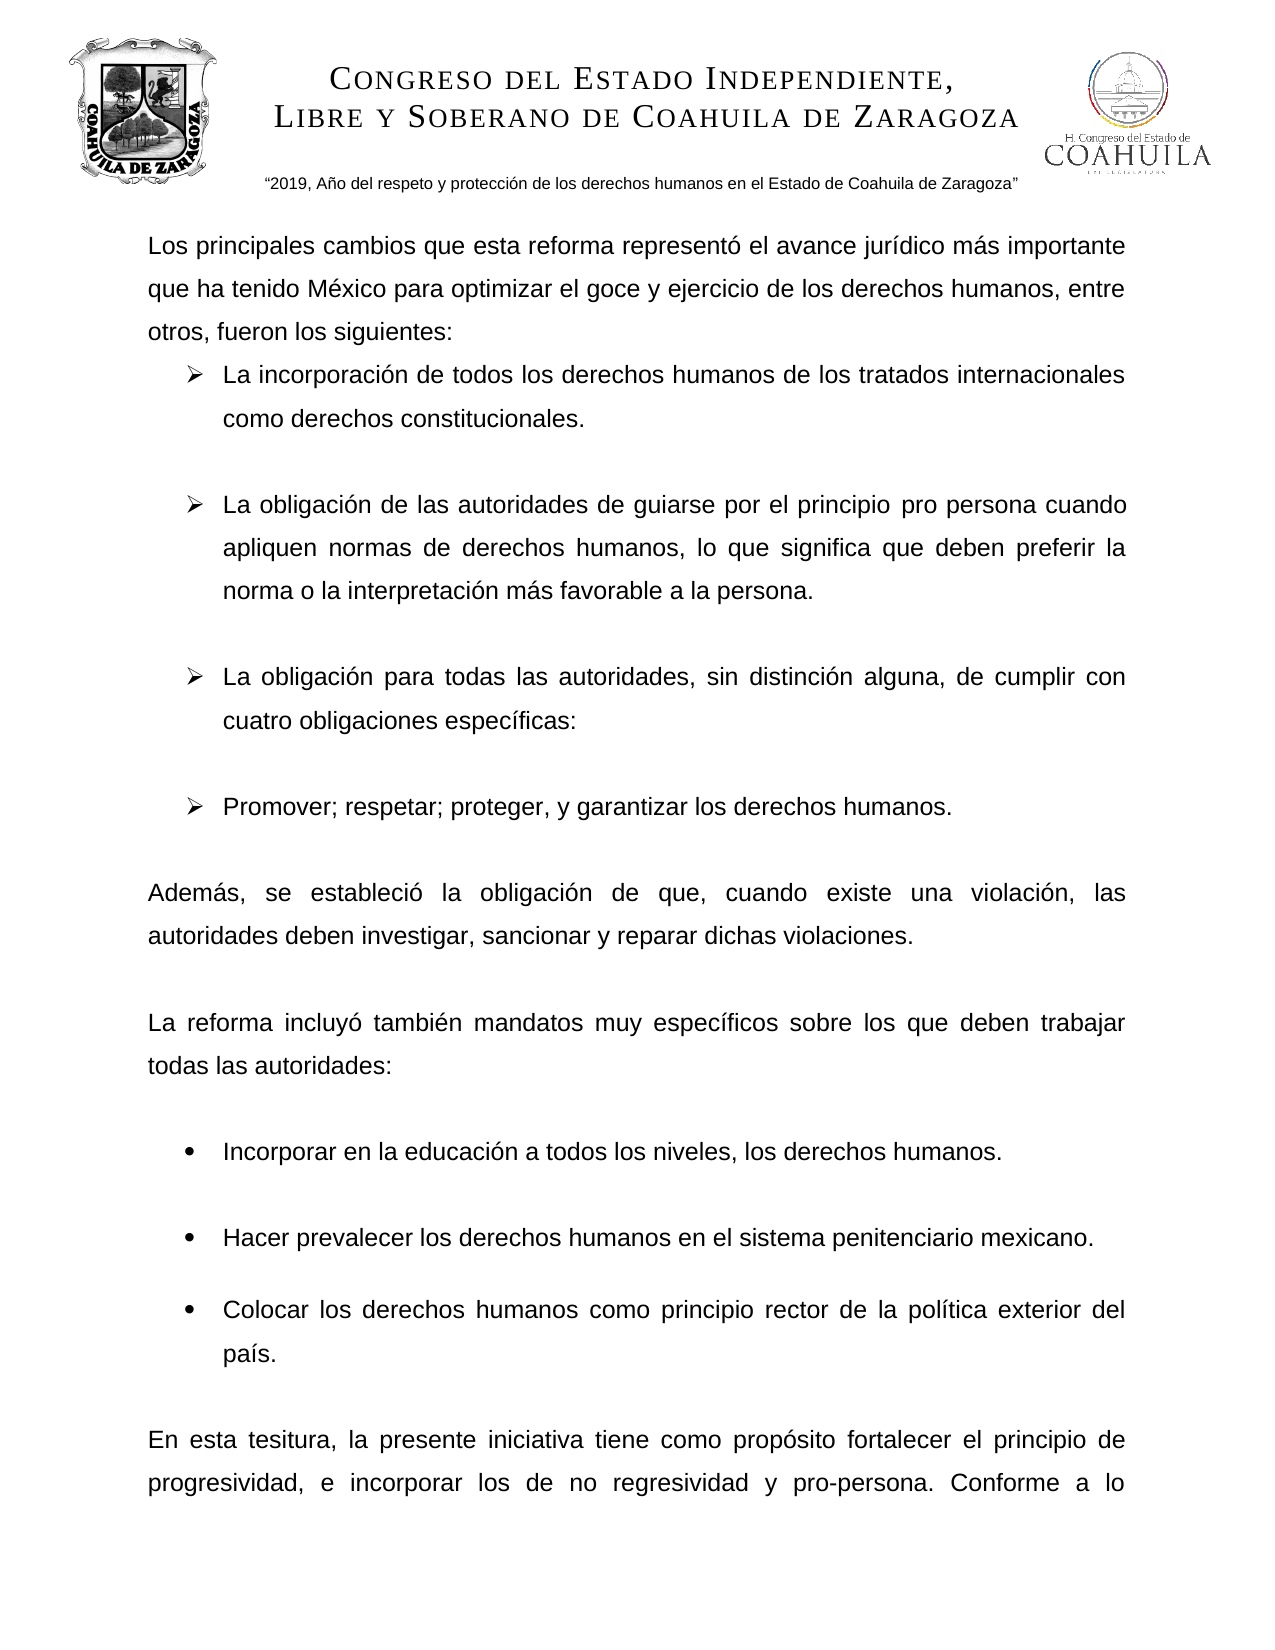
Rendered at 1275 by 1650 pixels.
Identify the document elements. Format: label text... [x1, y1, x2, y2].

picture [68, 38, 217, 184]
list Promover; respetar; proteger, y garantizar los derechos humanos. [185, 792, 1127, 821]
text Los principales cambios que esta reforma representó el avance jurídico más importante que ha tenido México para optimizar el goce y ejercicio de los derechos humanos, entre otros, fueron los siguientes: [148, 231, 1127, 346]
list Incorporar en la educación a todos los niveles, los derechos humanos. [185, 1137, 1127, 1166]
text Además, se estableció la obligación de que, cuando existe una violación, las autoridades deben investigar, sancionar y reparar dichas violaciones. [148, 878, 1127, 950]
list Colocar los derechos humanos como principio rector de la política exterior del país. [185, 1295, 1127, 1367]
picture [1041, 49, 1216, 177]
list Hacer prevalecer los derechos humanos en el sistema penitenciario mexicano. [185, 1223, 1127, 1252]
list La obligación para todas las autoridades, sin distinción alguna, de cumplir con cuatro obligaciones específicas: [185, 662, 1127, 734]
text La reforma incluyó también mandatos muy específicos sobre los que deben trabajar todas las autoridades: [148, 1008, 1127, 1079]
list La incorporación de todos los derechos humanos de los tratados internacionales como derechos constitucionales. [185, 360, 1127, 432]
list La obligación de las autoridades de guiarse por el principio pro persona cuando apliquen normas de derechos humanos, lo que significa que deben preferir la norma o la interpretación más favorable a la persona. [185, 490, 1127, 605]
